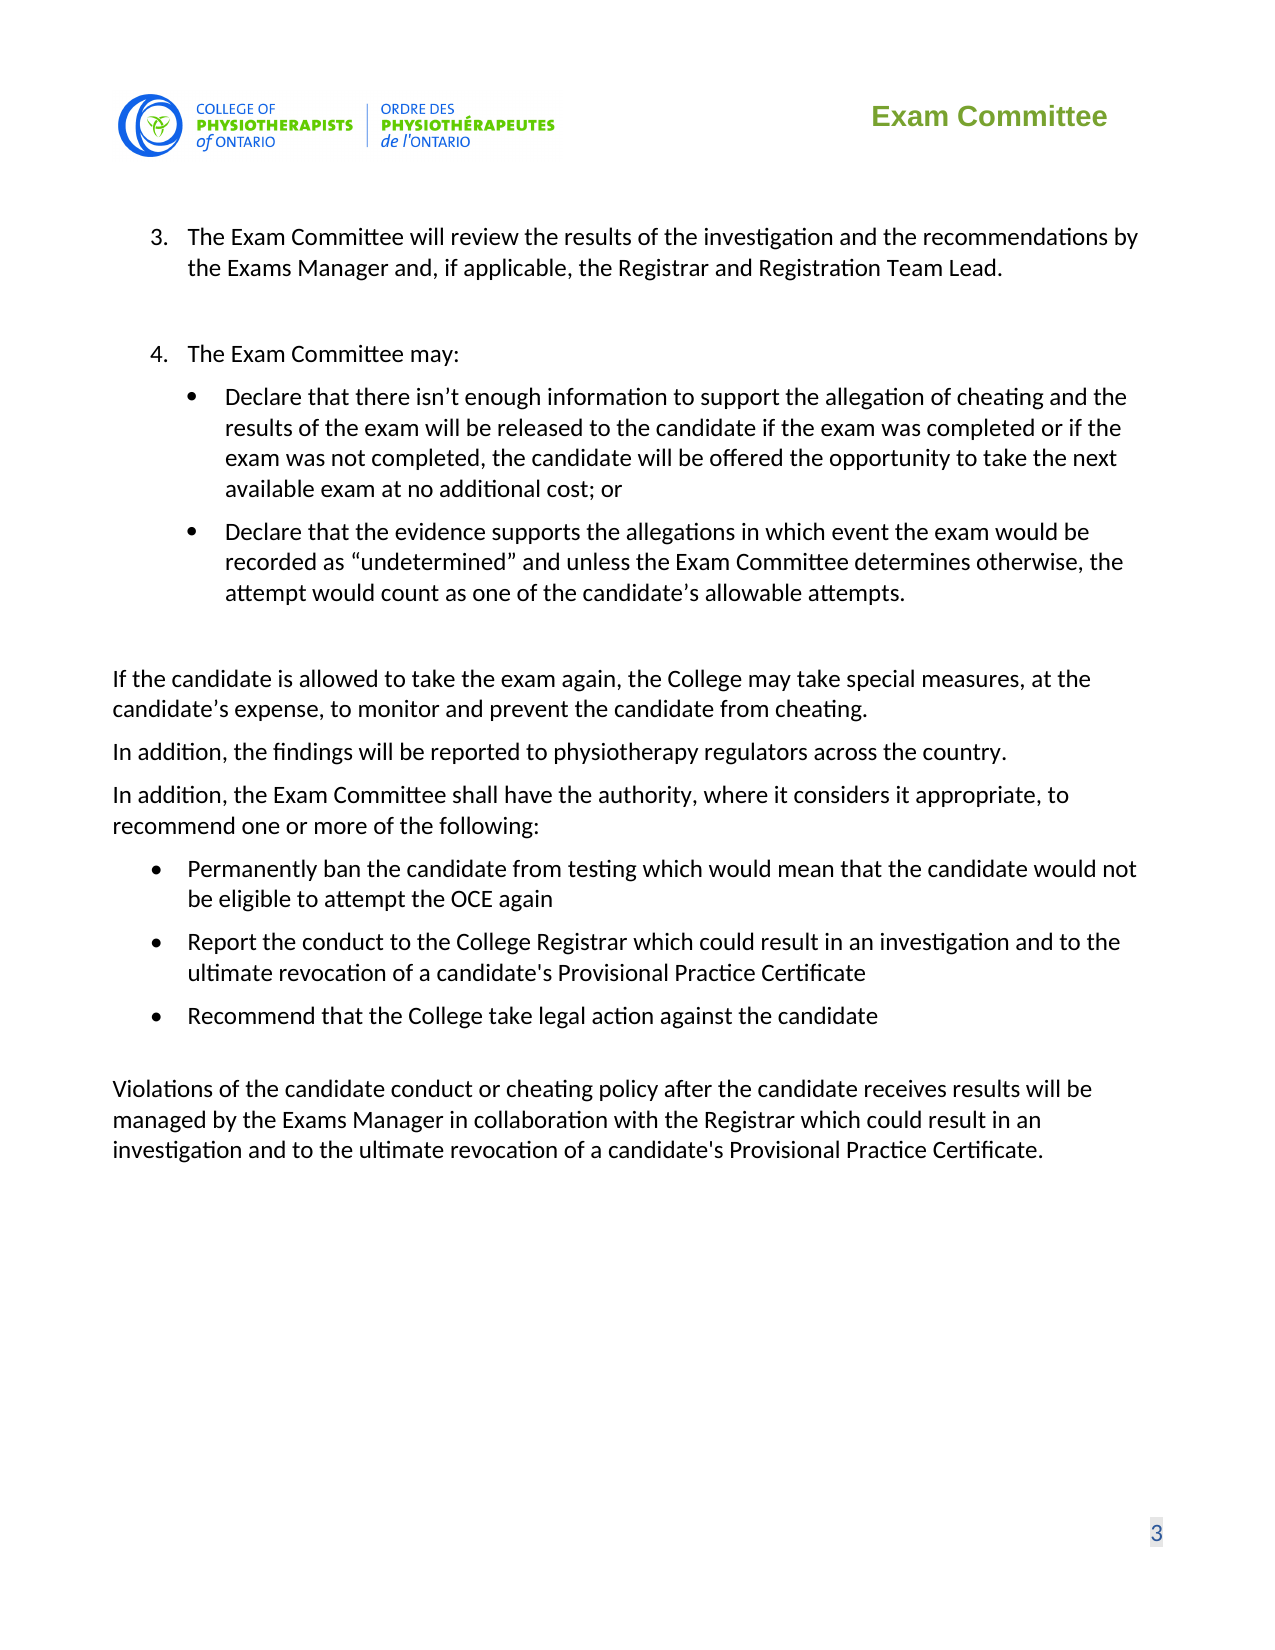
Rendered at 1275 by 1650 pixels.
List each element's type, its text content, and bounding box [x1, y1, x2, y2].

text If the candidate is allowed to take the exam again, the College may take special measures, at the candidate’s expense, to monitor and prevent the candidate from cheating. [112, 663, 1163, 724]
picture [112, 90, 563, 162]
text In addition, the Exam Committee shall have the authority, where it considers it appropriate, to recommend one or more of the following: [112, 779, 1163, 840]
list Report the conduct to the College Registrar which could result in an investigation and to the ultimate revocation of a candidate's Provisional Practice Certificate [150, 926, 1163, 987]
list Permanently ban the candidate from testing which would mean that the candidate would not be eligible to attempt the OCE again [150, 853, 1163, 914]
list Declare that there isn’t enough information to support the allegation of cheating and the results of the exam will be released to the candidate if the exam was completed or if the exam was not completed, the candidate will be offered the opportunity to take the next available exam at no additional cost; or [187, 381, 1163, 503]
list Declare that the evidence supports the allegations in which event the exam would be recorded as “undetermined” and unless the Exam Committee determines otherwise, the attempt would count as one of the candidate’s allowable attempts. [187, 516, 1163, 607]
list The Exam Committee will review the results of the investigation and the recommendations by the Exams Manager and, if applicable, the Registrar and Registration Team Lead. [150, 222, 1163, 283]
list The Exam Committee may: [150, 338, 1163, 369]
text In addition, the findings will be reported to physiotherapy regulators across the country. [112, 736, 1163, 767]
text Violations of the candidate conduct or cheating policy after the candidate receives results will be managed by the Exams Manager in collaboration with the Registrar which could result in an investigation and to the ultimate revocation of a candidate's Provisional Practice Certificate. [112, 1073, 1163, 1165]
list Recommend that the College take legal action against the candidate [150, 1000, 1163, 1061]
